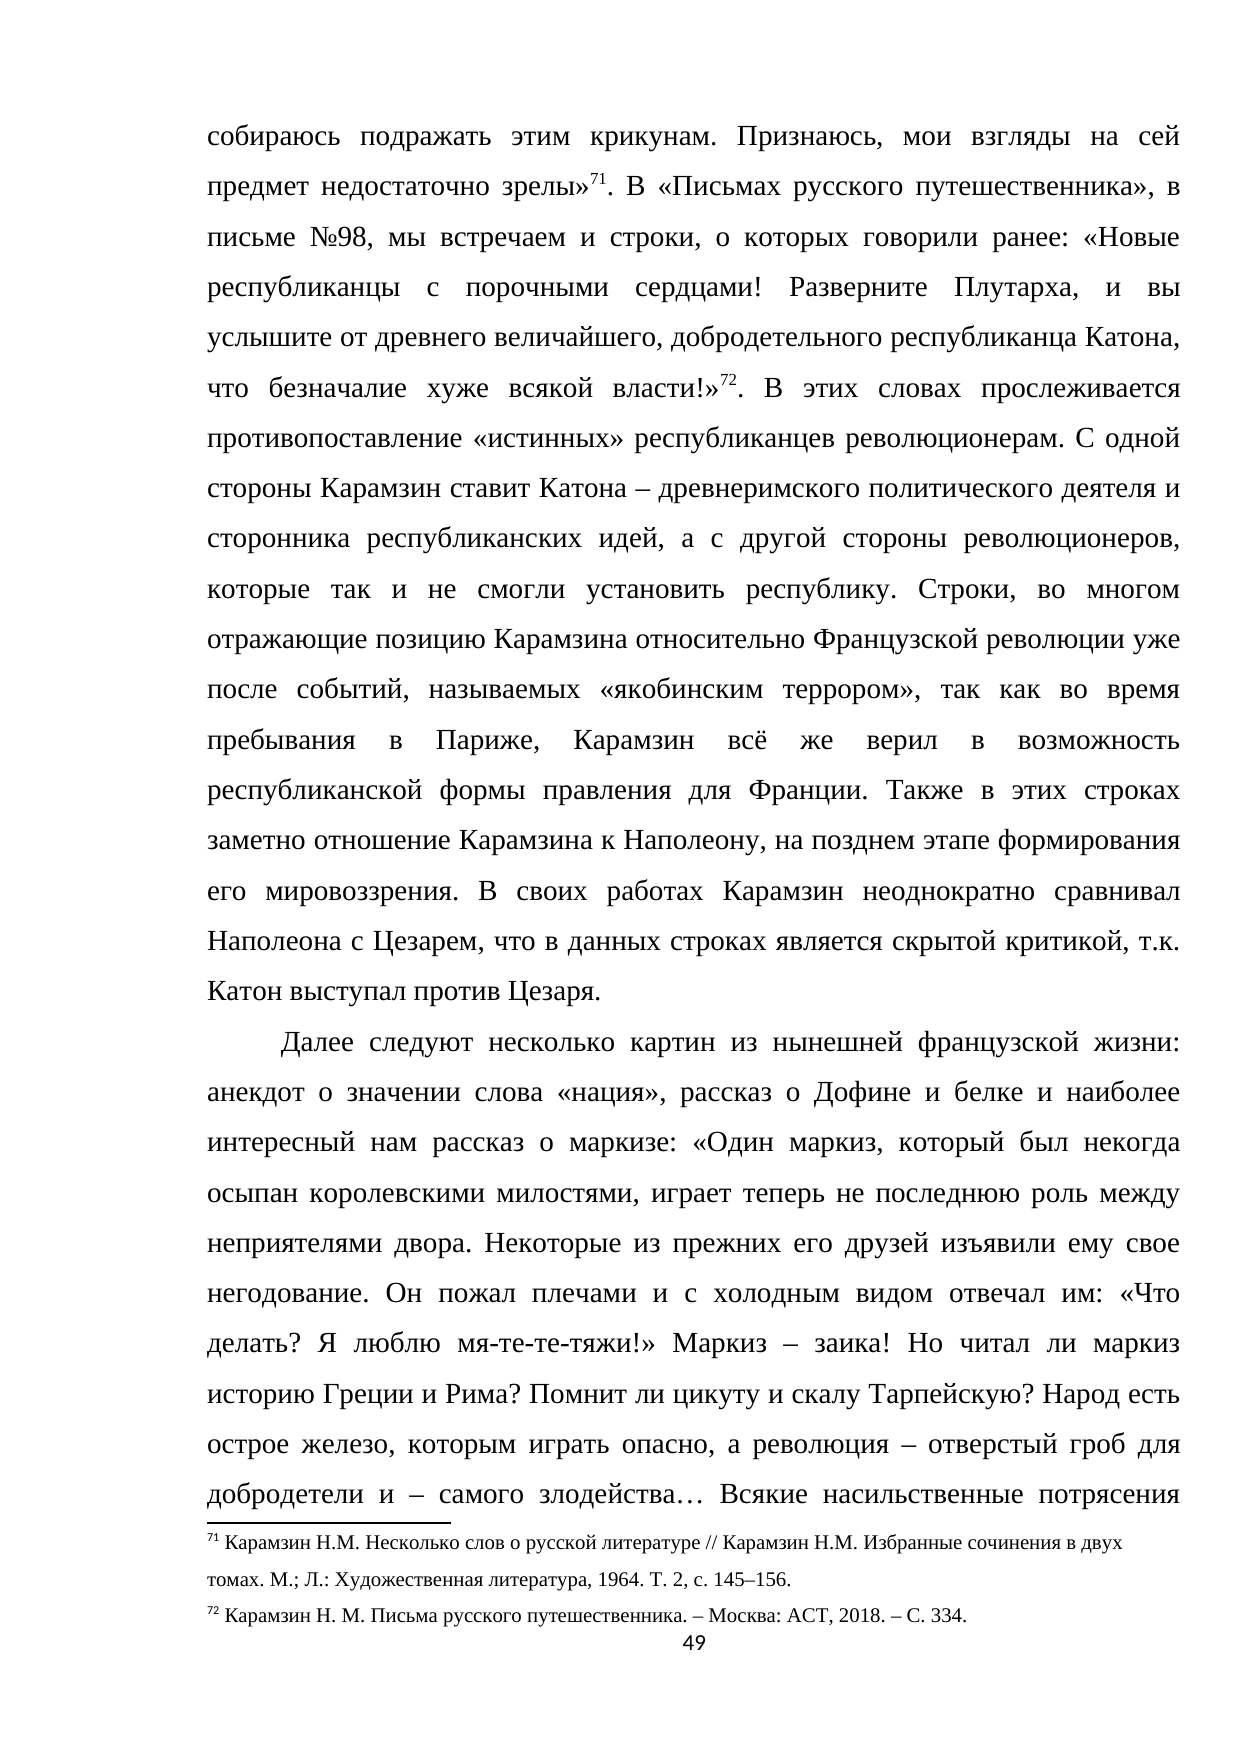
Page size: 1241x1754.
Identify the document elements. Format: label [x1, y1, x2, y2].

text [207, 118, 1181, 1007]
text [207, 1024, 1181, 1510]
